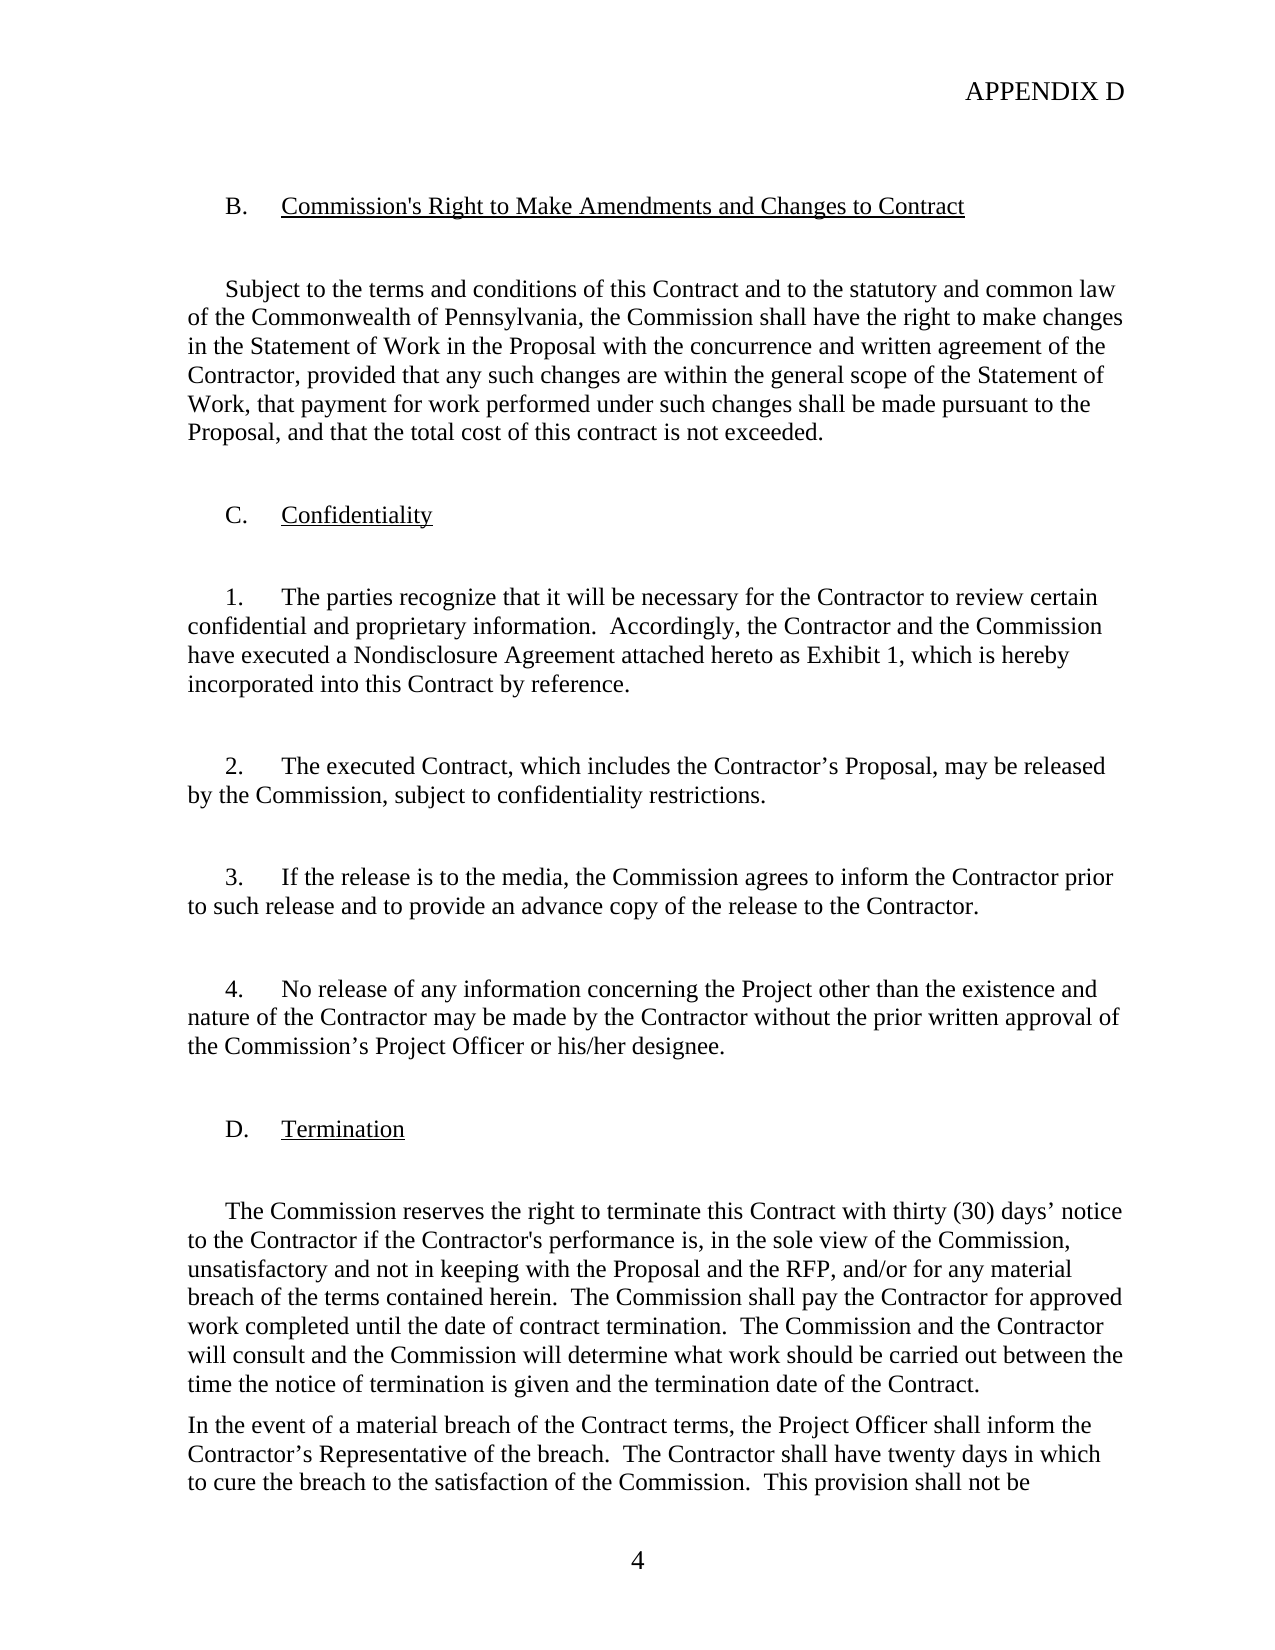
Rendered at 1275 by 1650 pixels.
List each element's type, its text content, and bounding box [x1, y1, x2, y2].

text The Commission reserves the right to terminate this Contract with thirty (30) days’ notice to the Contractor if the Contractor's performance is, in the sole view of the Commission, unsatisfactory and not in keeping with the Proposal and the RFP, and/or for any material breach of the terms contained herein. The Commission shall pay the Contractor for approved work completed until the date of contract termination. The Commission and the Contractor will consult and the Commission will determine what work should be carried out between the time the notice of termination is given and the termination date of the Contract. [187, 1196, 1125, 1397]
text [187, 1410, 1125, 1496]
text B. Commission's Right to Make Amendments and Changes to Contract [187, 191, 1125, 220]
text 4. No release of any information concerning the Project other than the existence and nature of the Contractor may be made by the Contractor without the prior written approval of the Commission’s Project Officer or his/her designee. [187, 974, 1125, 1060]
text C. Confidentiality [187, 500, 1125, 529]
text 2. The executed Contract, which includes the Contractor’s Proposal, may be released by the Commission, subject to confidentiality restrictions. [187, 751, 1125, 809]
text Subject to the terms and conditions of this Contract and to the statutory and common law of the Commonwealth of Pennsylvania, the Commission shall have the right to make changes in the Statement of Work in the Proposal with the concurrence and written agreement of the Contractor, provided that any such changes are within the general scope of the Statement of Work, that payment for work performed under such changes shall be made pursuant to the Proposal, and that the total cost of this contract is not exceeded. [187, 274, 1125, 446]
text D. Termination [187, 1114, 1125, 1142]
text 1. The parties recognize that it will be necessary for the Contractor to review certain confidential and proprietary information. Accordingly, the Contractor and the Commission have executed a Nondisclosure Agreement attached hereto as Exhibit 1, which is hereby incorporated into this Contract by reference. [187, 582, 1125, 697]
text 3. If the release is to the media, the Commission agrees to inform the Contractor prior to such release and to provide an advance copy of the release to the Contractor. [187, 862, 1125, 920]
